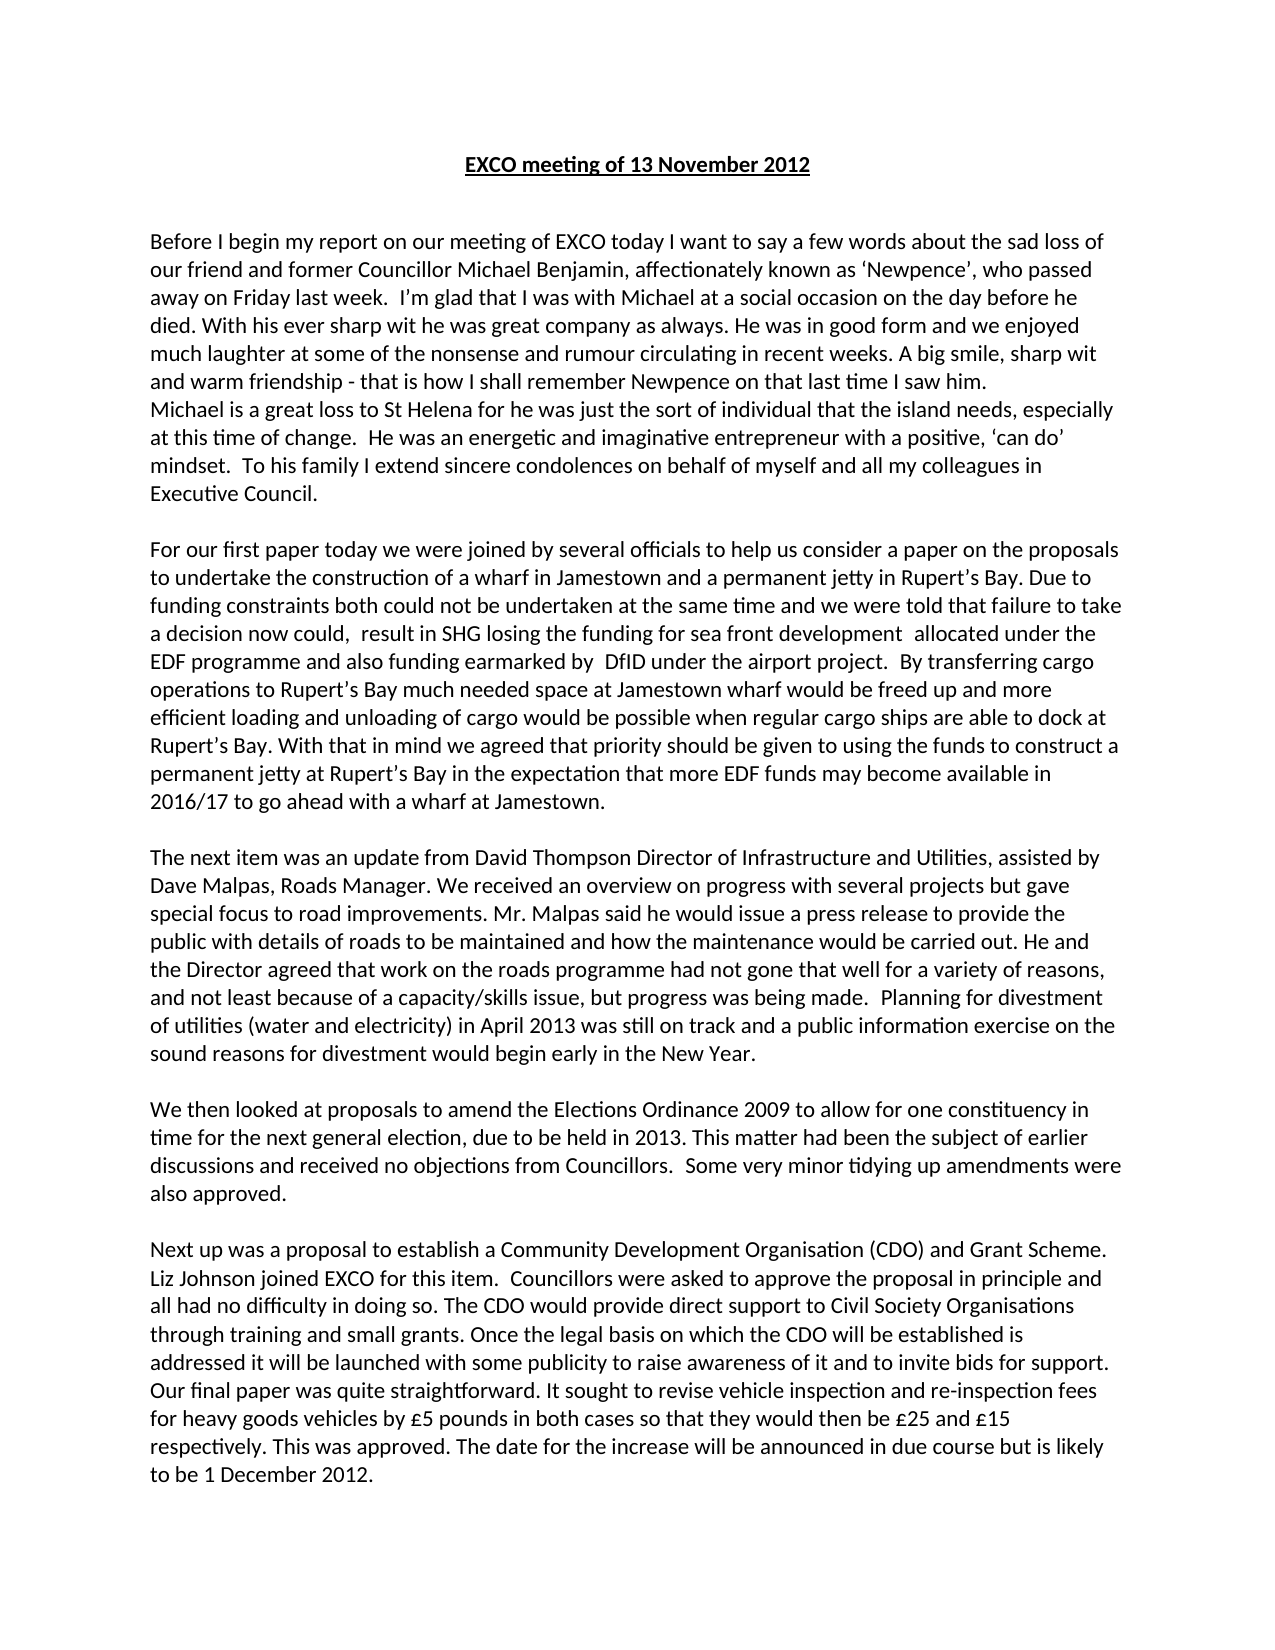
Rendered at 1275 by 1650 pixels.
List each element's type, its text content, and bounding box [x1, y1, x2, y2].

text Our final paper was quite straightforward. It sought to revise vehicle inspection and re-inspection fees for heavy goods vehicles by £5 pounds in both cases so that they would then be £25 and £15 respectively. This was approved. The date for the increase will be announced in due course but is likely to be 1 December 2012. [150, 1376, 1125, 1488]
text EXCO meeting of 13 November 2012 [150, 150, 1125, 178]
text The next item was an update from David Thompson Director of Infrastructure and Utilities, assisted by Dave Malpas, Roads Manager. We received an overview on progress with several projects but gave special focus to road improvements. Mr. Malpas said he would issue a press release to provide the public with details of roads to be maintained and how the maintenance would be carried out. He and the Director agreed that work on the roads programme had not gone that well for a variety of reasons, and not least because of a capacity/skills issue, but progress was being made. Planning for divestment of utilities (water and electricity) in April 2013 was still on track and a public information exercise on the sound reasons for divestment would begin early in the New Year. [150, 843, 1125, 1067]
text Before I begin my report on our meeting of EXCO today I want to say a few words about the sad loss of our friend and former Councillor Michael Benjamin, affectionately known as ‘Newpence’, who passed away on Friday last week. I’m glad that I was with Michael at a social occasion on the day before he died. With his ever sharp wit he was great company as always. He was in good form and we enjoyed much laughter at some of the nonsense and rumour circulating in recent weeks. A big smile, sharp wit and warm friendship - that is how I shall remember Newpence on that last time I saw him. [150, 227, 1125, 395]
text Michael is a great loss to St Helena for he was just the sort of individual that the island needs, especially at this time of change. He was an energetic and imaginative entrepreneur with a positive, ‘can do’ mindset. To his family I extend sincere condolences on behalf of myself and all my colleagues in Executive Council. [150, 395, 1125, 507]
text We then looked at proposals to amend the Elections Ordinance 2009 to allow for one constituency in time for the next general election, due to be held in 2013. This matter had been the subject of earlier discussions and received no objections from Councillors. Some very minor tidying up amendments were also approved. [150, 1096, 1125, 1208]
text Next up was a proposal to establish a Community Development Organisation (CDO) and Grant Scheme. Liz Johnson joined EXCO for this item. Councillors were asked to approve the proposal in principle and all had no difficulty in doing so. The CDO would provide direct support to Civil Society Organisations through training and small grants. Once the legal basis on which the CDO will be established is addressed it will be launched with some publicity to raise awareness of it and to invite bids for support. [150, 1236, 1125, 1376]
text For our first paper today we were joined by several officials to help us consider a paper on the proposals to undertake the construction of a wharf in Jamestown and a permanent jetty in Rupert’s Bay. Due to funding constraints both could not be undertaken at the same time and we were told that failure to take a decision now could, result in SHG losing the funding for sea front development allocated under the EDF programme and also funding earmarked by DfID under the airport project. By transferring cargo operations to Rupert’s Bay much needed space at Jamestown wharf would be freed up and more efficient loading and unloading of cargo would be possible when regular cargo ships are able to dock at Rupert’s Bay. With that in mind we agreed that priority should be given to using the funds to construct a permanent jetty at Rupert’s Bay in the expectation that more EDF funds may become available in 2016/17 to go ahead with a wharf at Jamestown. [150, 535, 1125, 815]
